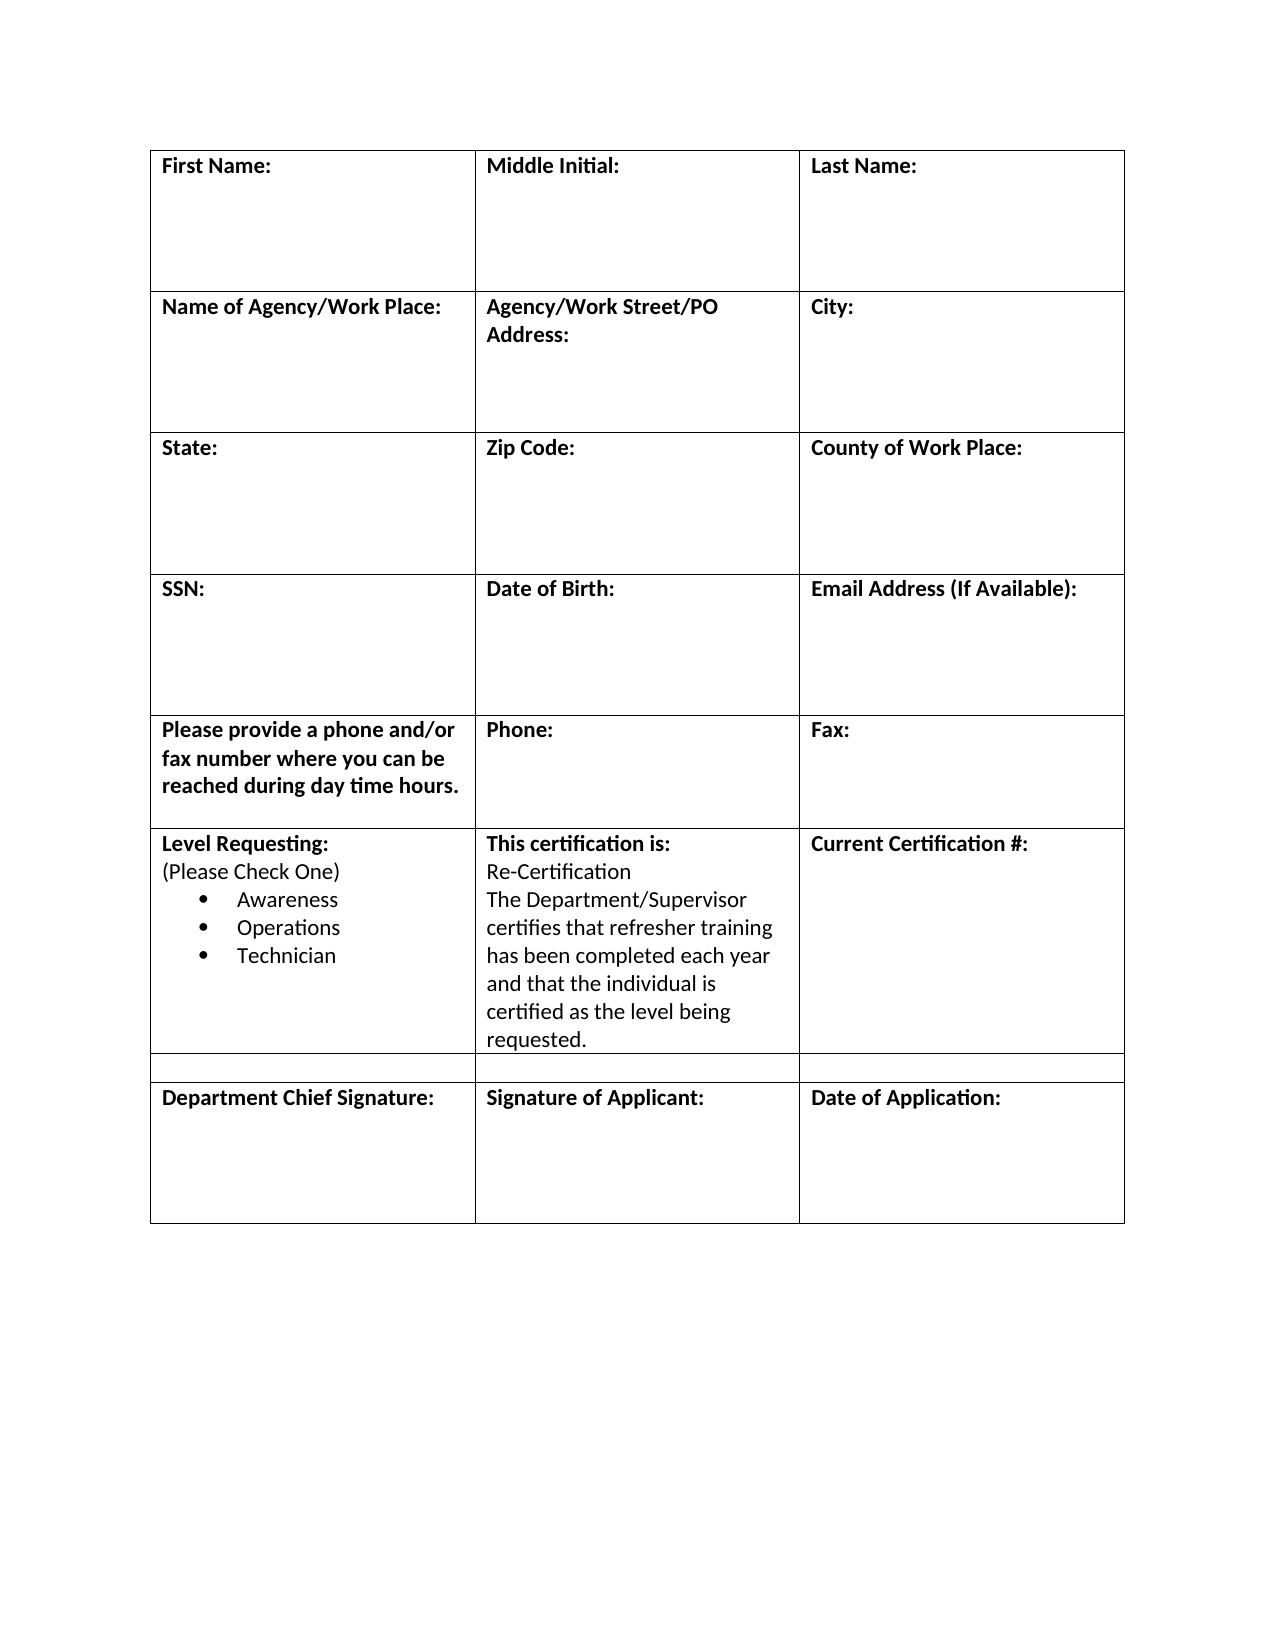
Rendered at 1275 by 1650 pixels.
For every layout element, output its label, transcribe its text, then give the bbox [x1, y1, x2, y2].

table_cell Date of Birth: [476, 575, 799, 714]
table_cell Fax: [800, 716, 1124, 828]
table_cell City: [800, 292, 1124, 432]
table_cell Date of Application: [800, 1083, 1124, 1223]
table_cell County of Work Place: [800, 433, 1124, 573]
table_cell Zip Code: [476, 433, 799, 573]
table_cell Agency/Work Street/PO Address: [476, 292, 799, 432]
table_cell [151, 1054, 475, 1082]
table_header Last Name: [800, 151, 1124, 291]
table_cell Current Certification #: [800, 829, 1124, 1053]
table_header First Name: [151, 151, 475, 291]
table_header Middle Initial: [476, 151, 799, 291]
table_cell Please provide a phone and/or fax number where you can be reached during day time hours. [151, 716, 475, 828]
table_cell This certification is: Re-Certification The Department/Supervisor certifies that refresher training has been completed each year and that the individual is certified as the level being requested. [476, 829, 799, 1053]
table_cell Phone: [476, 716, 799, 828]
table_cell Signature of Applicant: [476, 1083, 799, 1223]
table_cell Name of Agency/Work Place: [151, 292, 475, 432]
table_cell SSN: [151, 575, 475, 714]
table_cell Email Address (If Available): [800, 575, 1124, 714]
table_cell Department Chief Signature: [151, 1083, 475, 1223]
table_cell State: [151, 433, 475, 573]
table_cell [476, 1054, 799, 1082]
table_cell [800, 1054, 1124, 1082]
table_cell Level Requesting: (Please Check One) Awareness Operations Technician [151, 829, 475, 1053]
